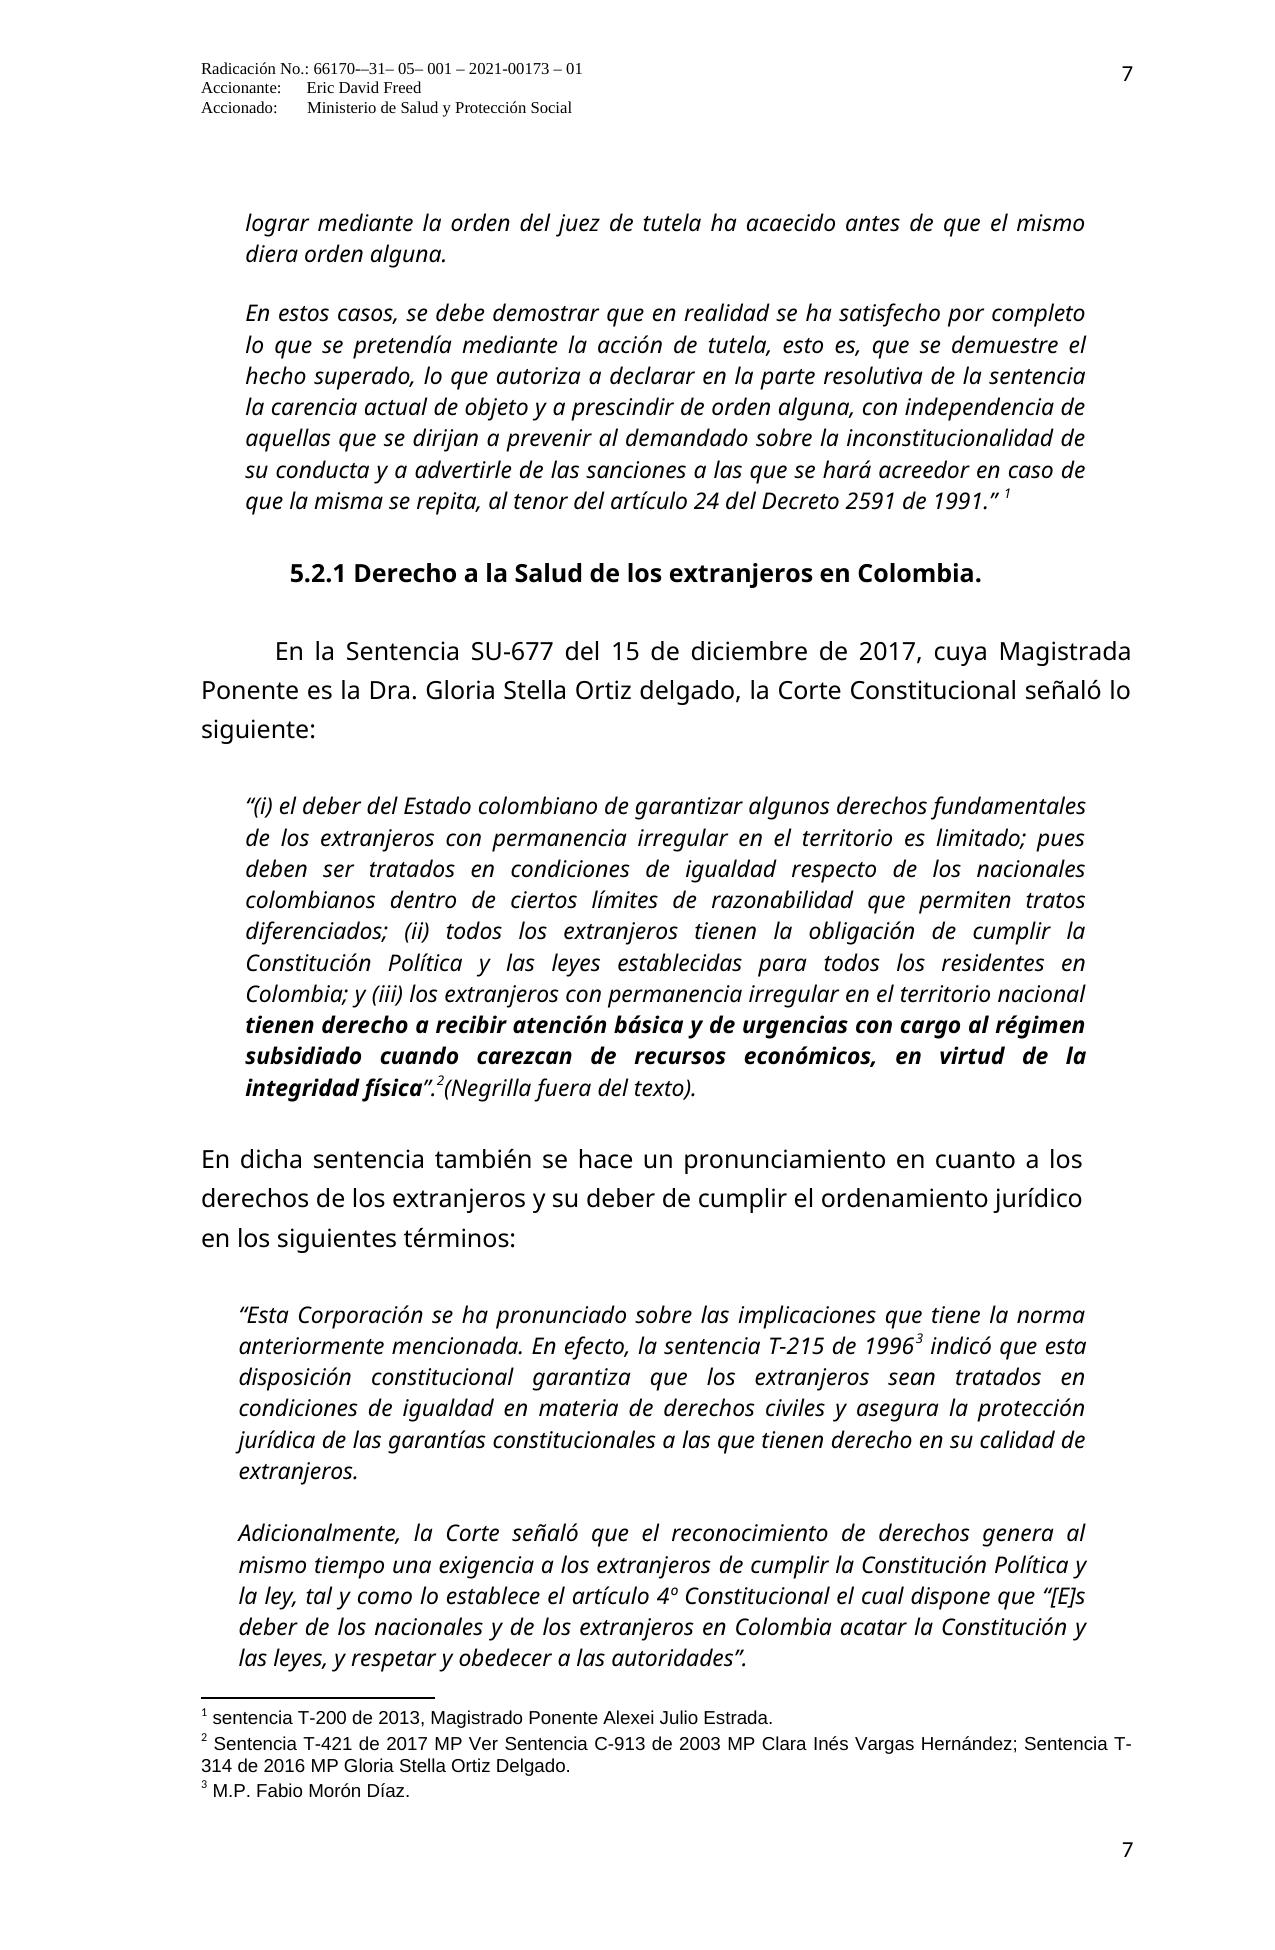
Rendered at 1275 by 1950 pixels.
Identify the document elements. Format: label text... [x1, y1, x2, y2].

text 5.2.1 Derecho a la Salud de los extranjeros en Colombia. [289, 555, 1133, 589]
text En estos casos, se debe demostrar que en realidad se ha satisfecho por completo lo que se pretendía mediante la acción de tutela, esto es, que se demuestre el hecho superado, lo que autoriza a declarar en la parte resolutiva de la sentencia la carencia actual de objeto y a prescindir de orden alguna, con independencia de aquellas que se dirijan a prevenir al demandado sobre la inconstitucionalidad de su conducta y a advertirle de las sanciones a las que se hará acreedor en caso de que la misma se repita, al tenor del artículo 24 del Decreto 2591 de 1991.” [245, 297, 1089, 516]
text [245, 207, 1089, 269]
text En dicha sentencia también se hace un pronunciamiento en cuanto a los derechos de los extranjeros y su deber de cumplir el ordenamiento jurídico en los siguientes términos: [201, 1142, 1084, 1254]
text “(i) el deber del Estado colombiano de garantizar algunos derechos fundamentales de los extranjeros con permanencia irregular en el territorio es limitado; pues deben ser tratados en condiciones de igualdad respecto de los nacionales colombianos dentro de ciertos límites de razonabilidad que permiten tratos diferenciados; (ii) todos los extranjeros tienen la obligación de cumplir la Constitución Política y las leyes establecidas para todos los residentes en Colombia; y (iii) los extranjeros con permanencia irregular en el territorio nacional tienen derecho a recibir atención básica y de urgencias con cargo al régimen subsidiado cuando carezcan de recursos económicos, en virtud de la integridad física”.(Negrilla fuera del texto). [245, 790, 1089, 1103]
text En la Sentencia SU-677 del 15 de diciembre de 2017, cuya Magistrada Ponente es la Dra. Gloria Stella Ortiz delgado, la Corte Constitucional señaló lo siguiente: [201, 633, 1133, 746]
text Adicionalmente, la Corte señaló que el reconocimiento de derechos genera al mismo tiempo una exigencia a los extranjeros de cumplir la Constitución Política y la ley, tal y como lo establece el artículo 4º Constitucional el cual dispone que “[E]s deber de los nacionales y de los extranjeros en Colombia acatar la Constitución y las leyes, y respetar y obedecer a las autoridades”. [238, 1517, 1089, 1673]
text “Esta Corporación se ha pronunciado sobre las implicaciones que tiene la norma anteriormente mencionada. En efecto, la sentencia T-215 de 1996 indicó que esta disposición constitucional garantiza que los extranjeros sean tratados en condiciones de igualdad en materia de derechos civiles y asegura la protección jurídica de las garantías constitucionales a las que tienen derecho en su calidad de extranjeros. [238, 1298, 1089, 1486]
